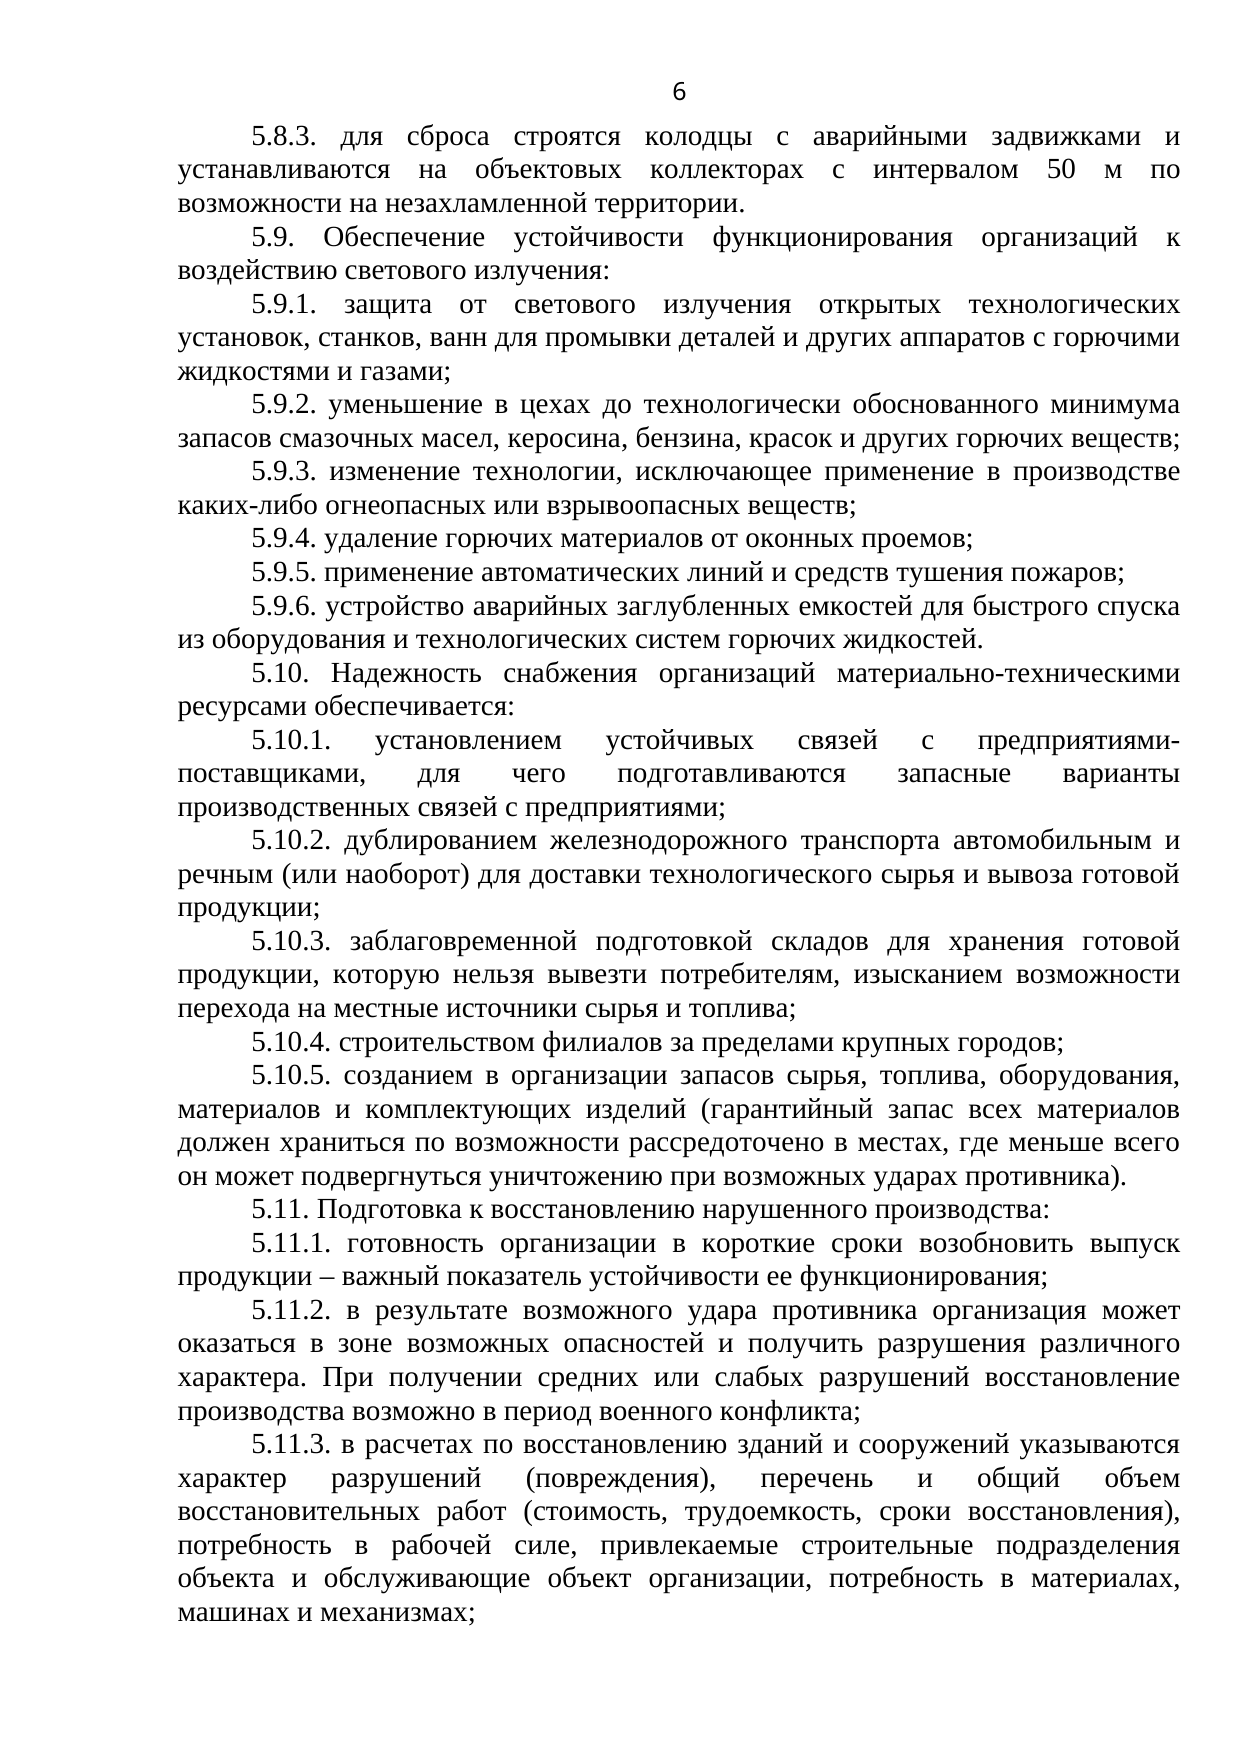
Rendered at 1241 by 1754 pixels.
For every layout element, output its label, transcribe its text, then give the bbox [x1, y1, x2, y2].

text 5.9. Обеспечение устойчивости функционирования организаций к воздействию светового излучения: [177, 219, 1181, 286]
text 5.11.3. в расчетах по восстановлению зданий и сооружений указываются характер разрушений (повреждения), перечень и общий объем восстановительных работ (стоимость, трудоемкость, сроки восстановления), потребность в рабочей силе, привлекаемые строительные подразделения объекта и обслуживающие объект организации, потребность в материалах, машинах и механизмах; [177, 1426, 1181, 1627]
text 5.11.2. в результате возможного удара противника организация может оказаться в зоне возможных опасностей и получить разрушения различного характера. При получении средних или слабых разрушений восстановление производства возможно в период военного конфликта; [177, 1292, 1181, 1426]
text 5.10.1. установлением устойчивых связей с предприятиями-поставщиками, для чего подготавливаются запасные варианты производственных связей с предприятиями; [177, 722, 1181, 822]
text 5.9.4. удаление горючих материалов от оконных проемов; [177, 521, 1181, 554]
text 5.9.1. защита от светового излучения открытых технологических установок, станков, ванн для промывки деталей и других аппаратов с горючими жидкостями и газами; [177, 286, 1181, 386]
text 5.10. Надежность снабжения организаций материально-техническими ресурсами обеспечивается: [177, 655, 1181, 722]
text 5.9.2. уменьшение в цехах до технологически обоснованного минимума запасов смазочных масел, керосина, бензина, красок и других горючих веществ; [177, 386, 1181, 453]
text 5.9.3. изменение технологии, исключающее применение в производстве каких-либо огнеопасных или взрывоопасных веществ; [177, 453, 1181, 521]
text 5.10.2. дублированием железнодорожного транспорта автомобильным и речным (или наоборот) для доставки технологического сырья и вывоза готовой продукции; [177, 822, 1181, 923]
text 5.10.5. созданием в организации запасов сырья, топлива, оборудования, материалов и комплектующих изделий (гарантийный запас всех материалов должен храниться по возможности рассредоточено в местах, где меньше всего он может подвергнуться уничтожению при возможных ударах противника). [177, 1057, 1181, 1191]
text 5.9.5. применение автоматических линий и средств тушения пожаров; [177, 554, 1181, 588]
text 5.11. Подготовка к восстановлению нарушенного производства: [177, 1191, 1181, 1225]
text 5.10.3. заблаговременной подготовкой складов для хранения готовой продукции, которую нельзя вывезти потребителям, изысканием возможности перехода на местные источники сырья и топлива; [177, 923, 1181, 1024]
text 5.9.6. устройство аварийных заглубленных емкостей для быстрого спуска из оборудования и технологических систем горючих жидкостей. [177, 588, 1181, 655]
text 5.11.1. готовность организации в короткие сроки возобновить выпуск продукции – важный показатель устойчивости ее функционирования; [177, 1225, 1181, 1292]
text 5.10.4. строительством филиалов за пределами крупных городов; [177, 1024, 1181, 1057]
text 5.8.3. для сброса строятся колодцы с аварийными задвижками и устанавливаются на объектовых коллекторах с интервалом 50 м по возможности на незахламленной территории. [177, 118, 1181, 219]
